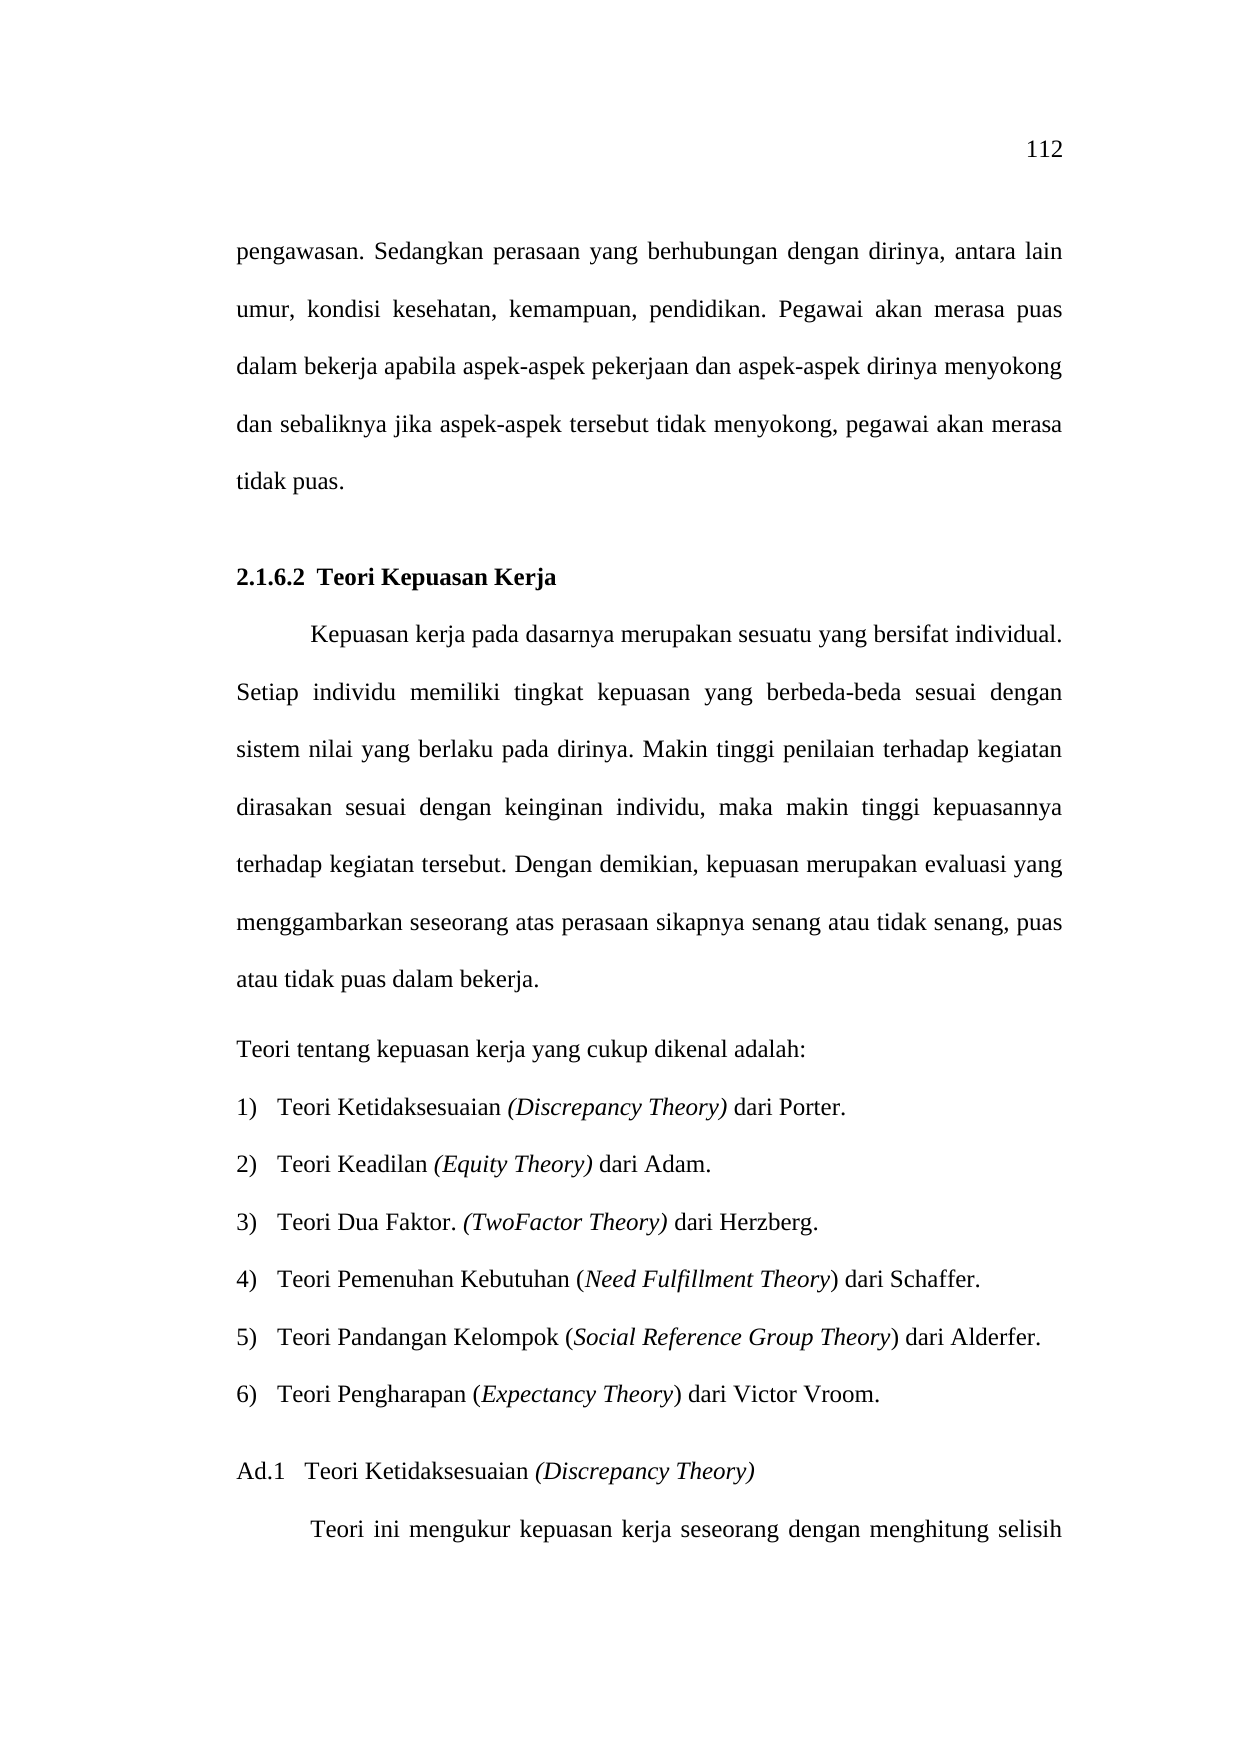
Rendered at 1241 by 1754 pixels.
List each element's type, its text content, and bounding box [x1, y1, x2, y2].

text Ad.1 Teori Ketidaksesuaian (Discrepancy Theory) [236, 1456, 1063, 1485]
list Teori Keadilan (Equity Theory) dari Adam. [236, 1149, 1063, 1178]
list Teori Pengharapan (Expectancy Theory) dari Victor Vroom. [236, 1379, 1063, 1408]
text Kepuasan kerja pada dasarnya merupakan sesuatu yang bersifat individual. Setiap individu memiliki tingkat kepuasan yang berbeda-beda sesuai dengan sistem nilai yang berlaku pada dirinya. Makin tinggi penilaian terhadap kegiatan dirasakan sesuai dengan keinginan individu, maka makin tinggi kepuasannya terhadap kegiatan tersebut. Dengan demikian, kepuasan merupakan evaluasi yang menggambarkan seseorang atas perasaan sikapnya senang atau tidak senang, puas atau tidak puas dalam bekerja. [236, 619, 1063, 993]
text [236, 236, 1063, 495]
text Teori tentang kepuasan kerja yang cukup dikenal adalah: [236, 1034, 1063, 1063]
list Teori Pandangan Kelompok (Social Reference Group Theory) dari Alderfer. [236, 1322, 1063, 1351]
text 2.1.6.2 Teori Kepuasan Kerja [236, 562, 1063, 591]
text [236, 1514, 1063, 1542]
list Teori Ketidaksesuaian (Discrepancy Theory) dari Porter. [236, 1092, 1063, 1121]
list Teori Pemenuhan Kebutuhan (Need Fulfillment Theory) dari Schaffer. [236, 1264, 1063, 1293]
list Teori Dua Faktor. (TwoFactor Theory) dari Herzberg. [236, 1207, 1063, 1236]
